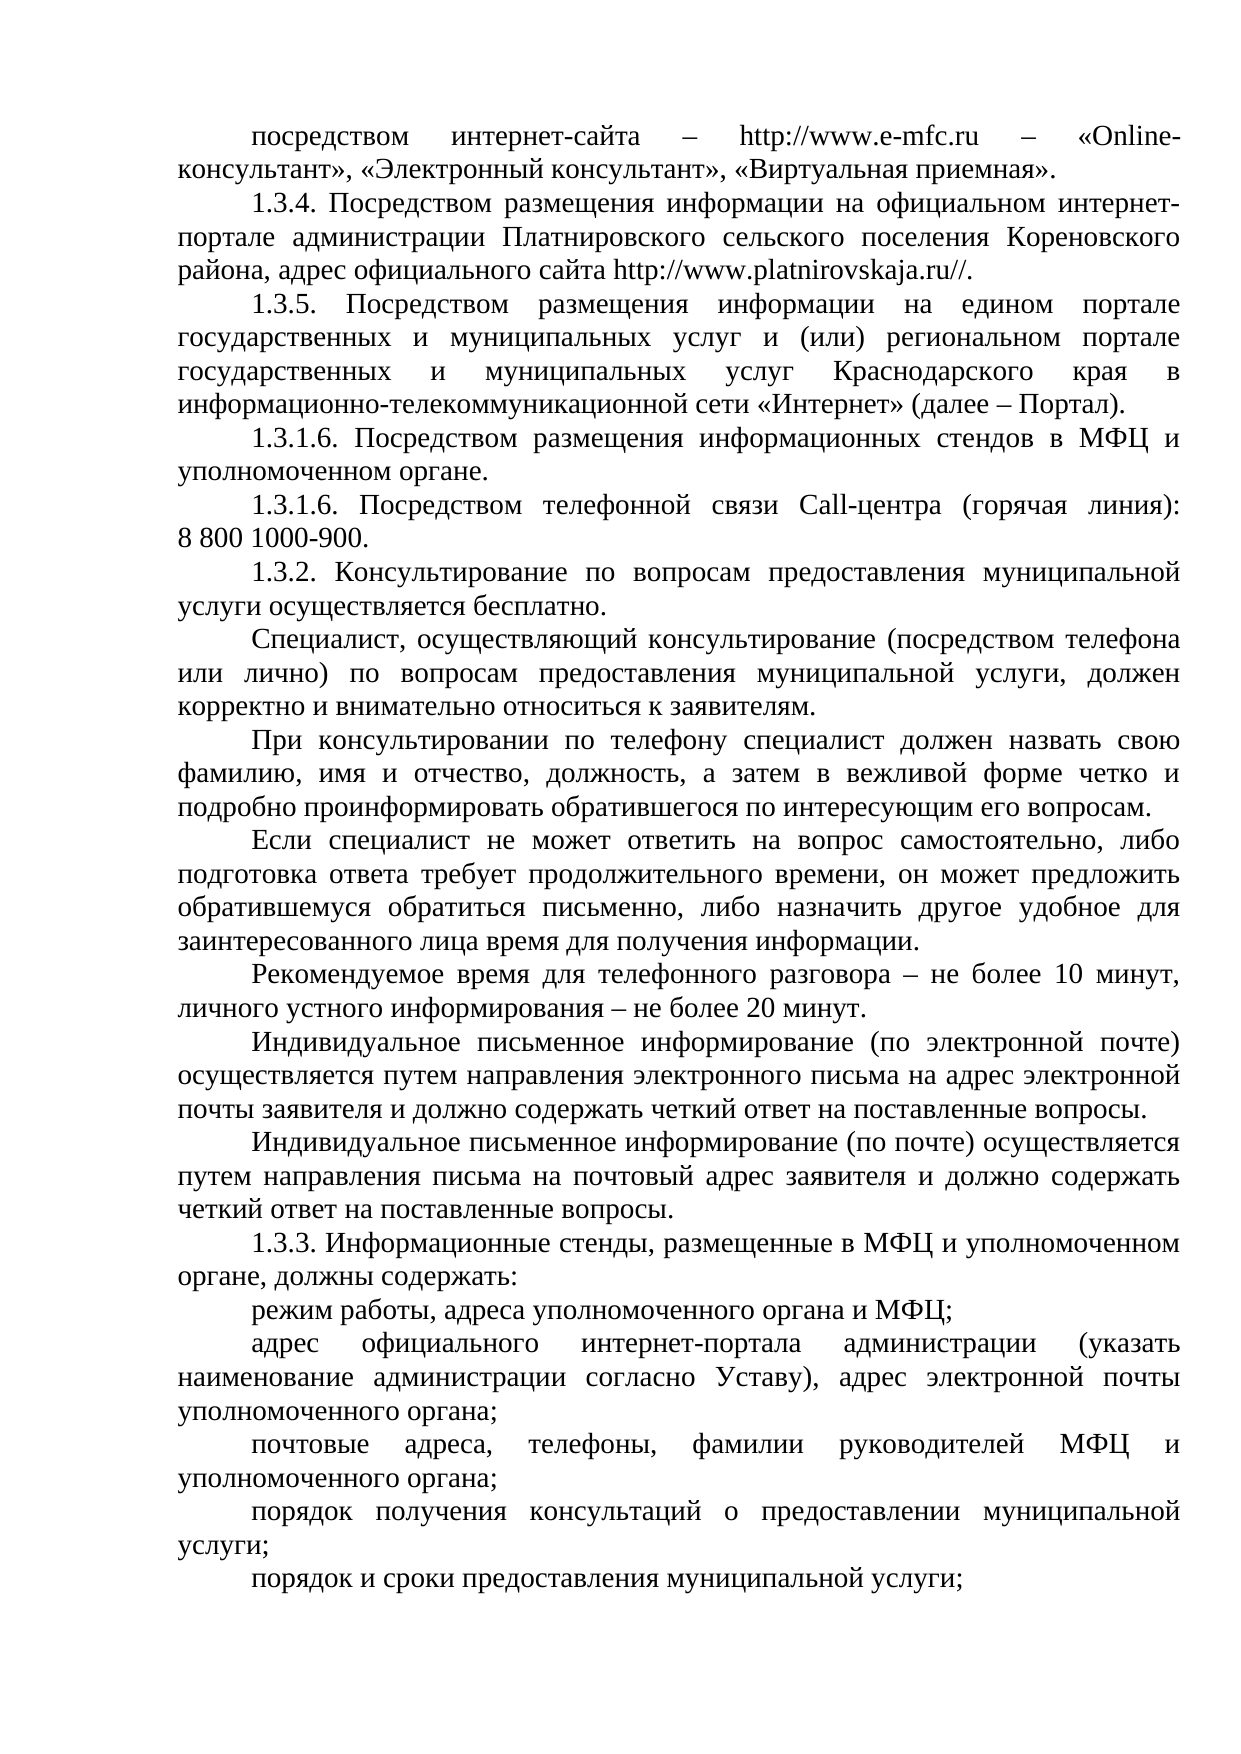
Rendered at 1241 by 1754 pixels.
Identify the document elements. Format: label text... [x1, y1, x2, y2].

text режим работы, адреса уполномоченного органа и МФЦ; [177, 1292, 1181, 1326]
text адрес официального интернет-портала администрации (указать наименование администрации согласно Уставу), адрес электронной почты уполномоченного органа; [177, 1326, 1181, 1426]
text Индивидуальное письменное информирование (по электронной почте) осуществляется путем направления электронного письма на адрес электронной почты заявителя и должно содержать четкий ответ на поставленные вопросы. [177, 1024, 1181, 1124]
text порядок и сроки предоставления муниципальной услуги; [177, 1560, 1181, 1594]
text порядок получения консультаций о предоставлении муниципальной услуги; [177, 1493, 1181, 1560]
text почтовые адреса, телефоны, фамилии руководителей МФЦ и уполномоченного органа; [177, 1426, 1181, 1493]
text 1.3.1.6. Посредством телефонной связи Call-центра (горячая линия): 8 800 1000-900. [177, 487, 1181, 554]
text посредством интернет-сайта – http://www.e-mfc.ru – «Online-консультант», «Электронный консультант», «Виртуальная приемная». [177, 118, 1181, 185]
text Специалист, осуществляющий консультирование (посредством телефона или лично) по вопросам предоставления муниципальной услуги, должен корректно и внимательно относиться к заявителям. [177, 621, 1181, 722]
text Рекомендуемое время для телефонного разговора – не более 10 минут, личного устного информирования – не более 20 минут. [177, 957, 1181, 1024]
text 1.3.1.6. Посредством размещения информационных стендов в МФЦ и уполномоченном органе. [177, 420, 1181, 487]
text 1.3.3. Информационные стенды, размещенные в МФЦ и уполномоченном органе, должны содержать: [177, 1225, 1181, 1292]
text 1.3.5. Посредством размещения информации на едином портале государственных и муниципальных услуг и (или) региональном портале государственных и муниципальных услуг Краснодарского края в информационно-телекоммуникационной сети «Интернет» (далее – Портал). [177, 286, 1181, 420]
text Если специалист не может ответить на вопрос самостоятельно, либо подготовка ответа требует продолжительного времени, он может предложить обратившемуся обратиться письменно, либо назначить другое удобное для заинтересованного лица время для получения информации. [177, 822, 1181, 957]
text Индивидуальное письменное информирование (по почте) осуществляется путем направления письма на почтовый адрес заявителя и должно содержать четкий ответ на поставленные вопросы. [177, 1124, 1181, 1225]
text При консультировании по телефону специалист должен назвать свою фамилию, имя и отчество, должность, а затем в вежливой форме четко и подробно проинформировать обратившегося по интересующим его вопросам. [177, 722, 1181, 822]
text 1.3.4. Посредством размещения информации на официальном интернет-портале администрации Платнировского сельского поселения Кореновского района, адрес официального сайта http://www.platnirovskaja.ru//. [177, 185, 1181, 286]
text 1.3.2. Консультирование по вопросам предоставления муниципальной услуги осуществляется бесплатно. [177, 554, 1181, 621]
